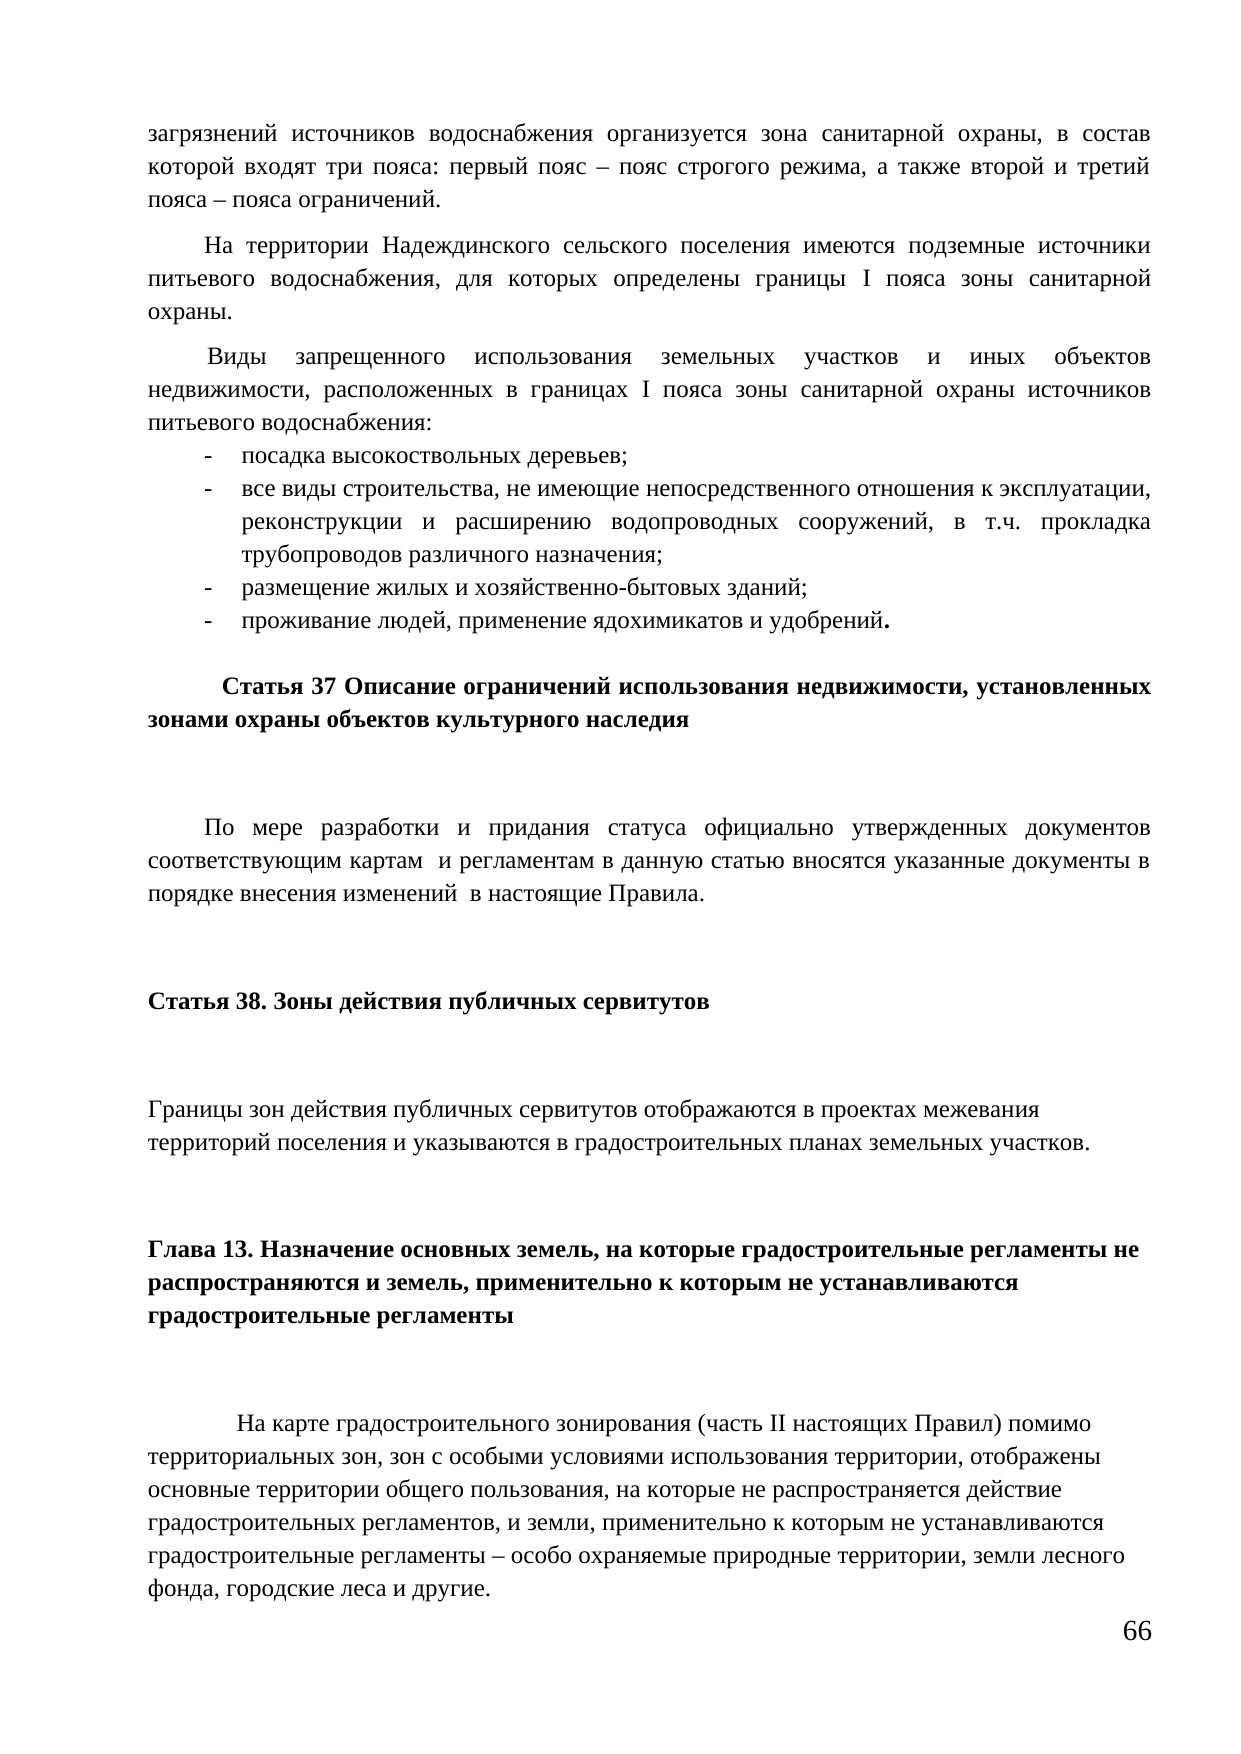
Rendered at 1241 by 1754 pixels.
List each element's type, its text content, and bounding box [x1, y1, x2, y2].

list посадка высокоствольных деревьев; [204, 440, 1152, 469]
text На карте градостроительного зонирования (часть II настоящих Правил) помимо территориальных зон, зон с особыми условиями использования территории, отображены основные территории общего пользования, на которые не распространяется действие градостроительных регламентов, и земли, применительно к которым не устанавливаются градостроительные регламенты – особо охраняемые природные территории, земли лесного фонда, городские леса и другие. [148, 1408, 1152, 1602]
text Статья 37 Описание ограничений использования недвижимости, установленных зонами охраны объектов культурного наследия [148, 671, 1152, 733]
text На территории Надеждинского сельского поселения имеются подземные источники питьевого водоснабжения, для которых определены границы I пояса зоны санитарной охраны. [148, 230, 1152, 324]
text Виды запрещенного использования земельных участков и иных объектов недвижимости, расположенных в границах I пояса зоны санитарной охраны источников питьевого водоснабжения: [148, 341, 1152, 436]
text Глава 13. Назначение основных земель, на которые градостроительные регламенты не распространяются и земель, применительно к которым не устанавливаются градостроительные регламенты [148, 1234, 1152, 1329]
list размещение жилых и хозяйственно-бытовых зданий; [204, 572, 1152, 601]
list все виды строительства, не имеющие непосредственного отношения к эксплуатации, реконструкции и расширению водопроводных сооружений, в т.ч. прокладка трубопроводов различного назначения; [204, 473, 1152, 568]
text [148, 118, 1152, 213]
text Границы зон действия публичных сервитутов отображаются в проектах межевания территорий поселения и указываются в градостроительных планах земельных участков. [148, 1094, 1152, 1155]
text По мере разработки и придания статуса официально утвержденных документов соответствующим картам и регламентам в данную статью вносятся указанные документы в порядке внесения изменений в настоящие Правила. [148, 812, 1152, 907]
list проживание людей, применение ядохимикатов и удобрений. [204, 605, 1152, 634]
text Статья 38. Зоны действия публичных сервитутов [148, 986, 1152, 1015]
